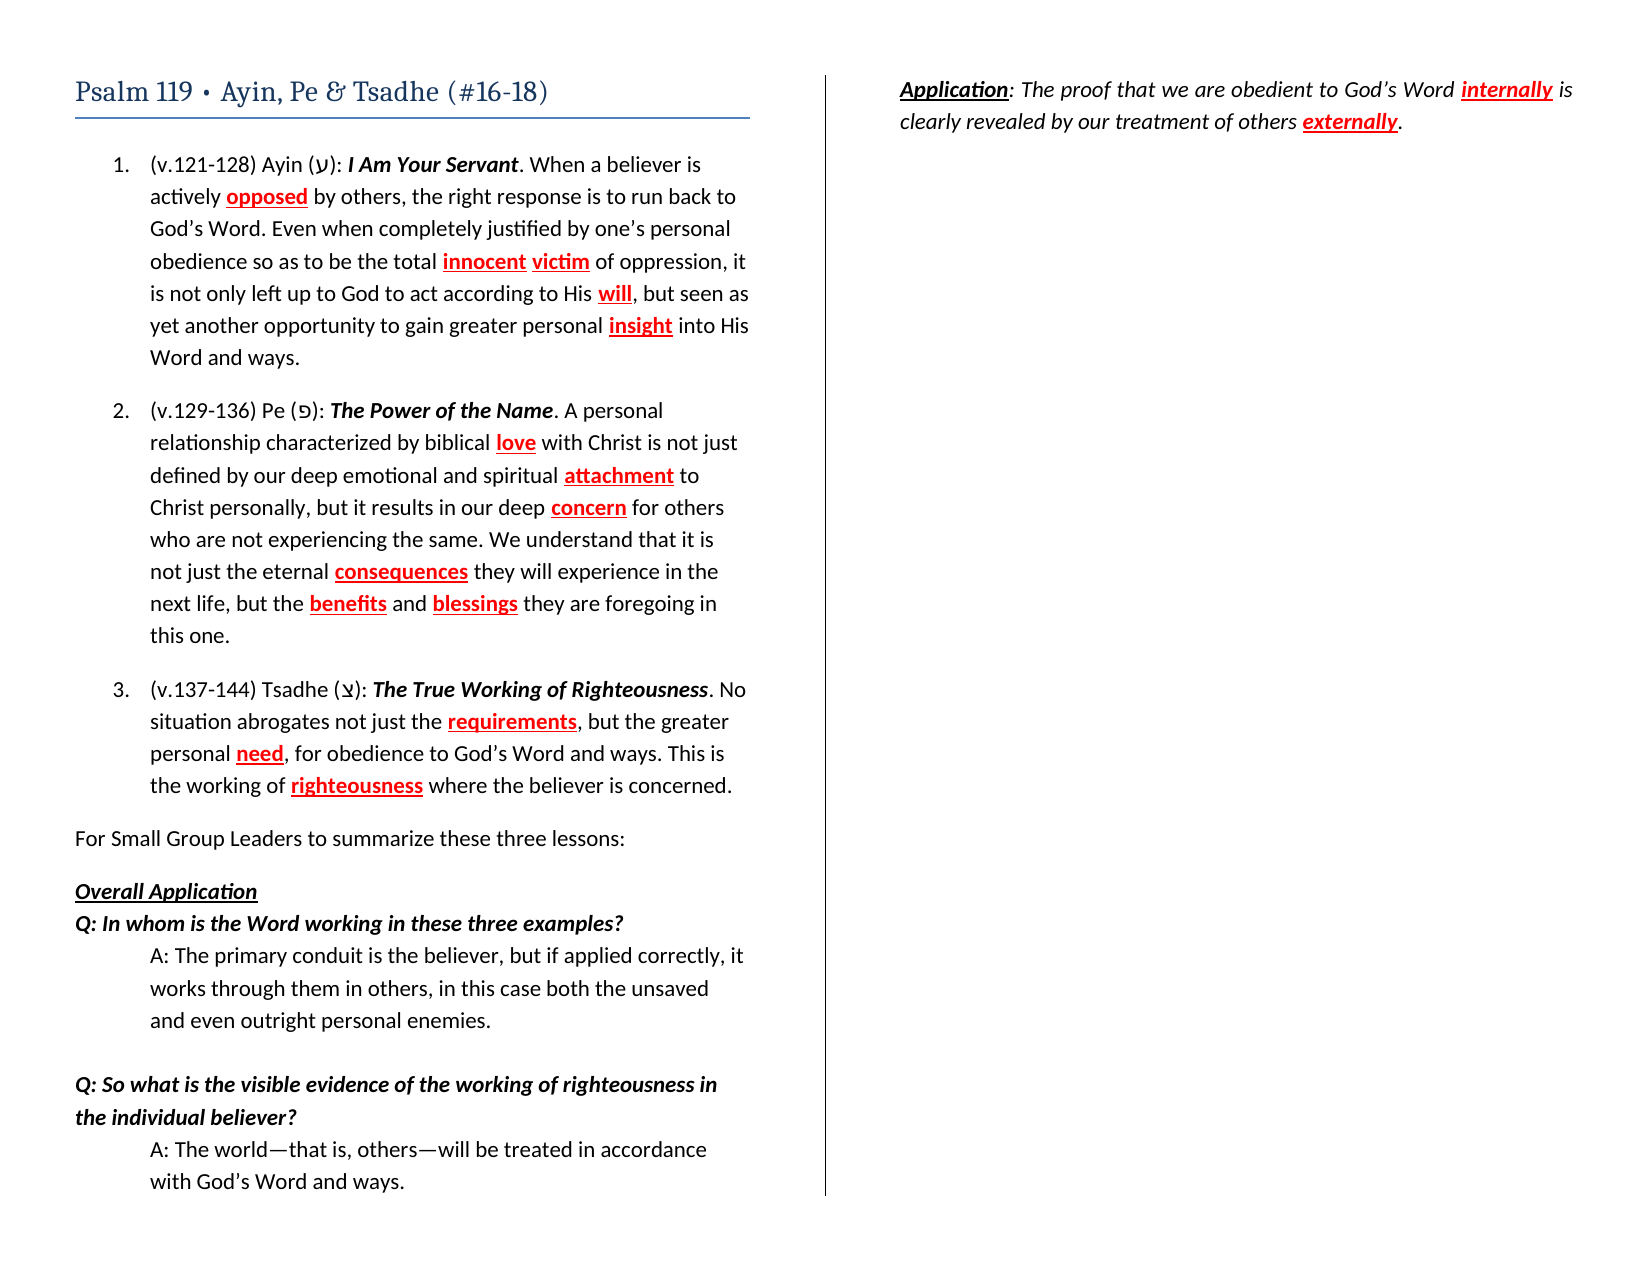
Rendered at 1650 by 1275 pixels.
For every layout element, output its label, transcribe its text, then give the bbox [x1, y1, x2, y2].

text Application: The proof that we are obedient to God’s Word internally is clearly revealed by our treatment of others externally. [900, 75, 1575, 135]
text A: The world—that is, others—will be treated in accordance with God’s Word and ways. [150, 1135, 750, 1195]
text Q: In whom is the Word working in these three examples? [75, 909, 750, 937]
list (v.137-144) Tsadhe (צ): The True Working of Righteousness. No situation abrogates not just the requirements, but the greater personal need, for obedience to God’s Word and ways. This is the working of righteousness where the believer is concerned. [112, 675, 750, 799]
text Q: So what is the visible evidence of the working of righteousness in the individual believer? [75, 1070, 750, 1131]
text Overall Application [75, 877, 750, 905]
title Psalm 119 • Ayin, Pe & Tsadhe (#16-18) [75, 75, 750, 117]
text A: The primary conduit is the believer, but if applied correctly, it works through them in others, in this case both the unsaved and even outright personal enemies. [150, 942, 750, 1034]
list (v.121-128) Ayin (ע): I Am Your Servant. When a believer is actively opposed by others, the right response is to run back to God’s Word. Even when completely justified by one’s personal obedience so as to be the total innocent victim of oppression, it is not only left up to God to act according to His will, but seen as yet another opportunity to gain greater personal insight into His Word and ways. [112, 150, 750, 371]
text For Small Group Leaders to summarize these three lessons: [75, 824, 750, 852]
list (v.129-136) Pe (פ): The Power of the Name. A personal relationship characterized by biblical love with Christ is not just defined by our deep emotional and spiritual attachment to Christ personally, but it results in our deep concern for others who are not experiencing the same. We understand that it is not just the eternal consequences they will experience in the next life, but the benefits and blessings they are foregoing in this one. [112, 396, 750, 650]
